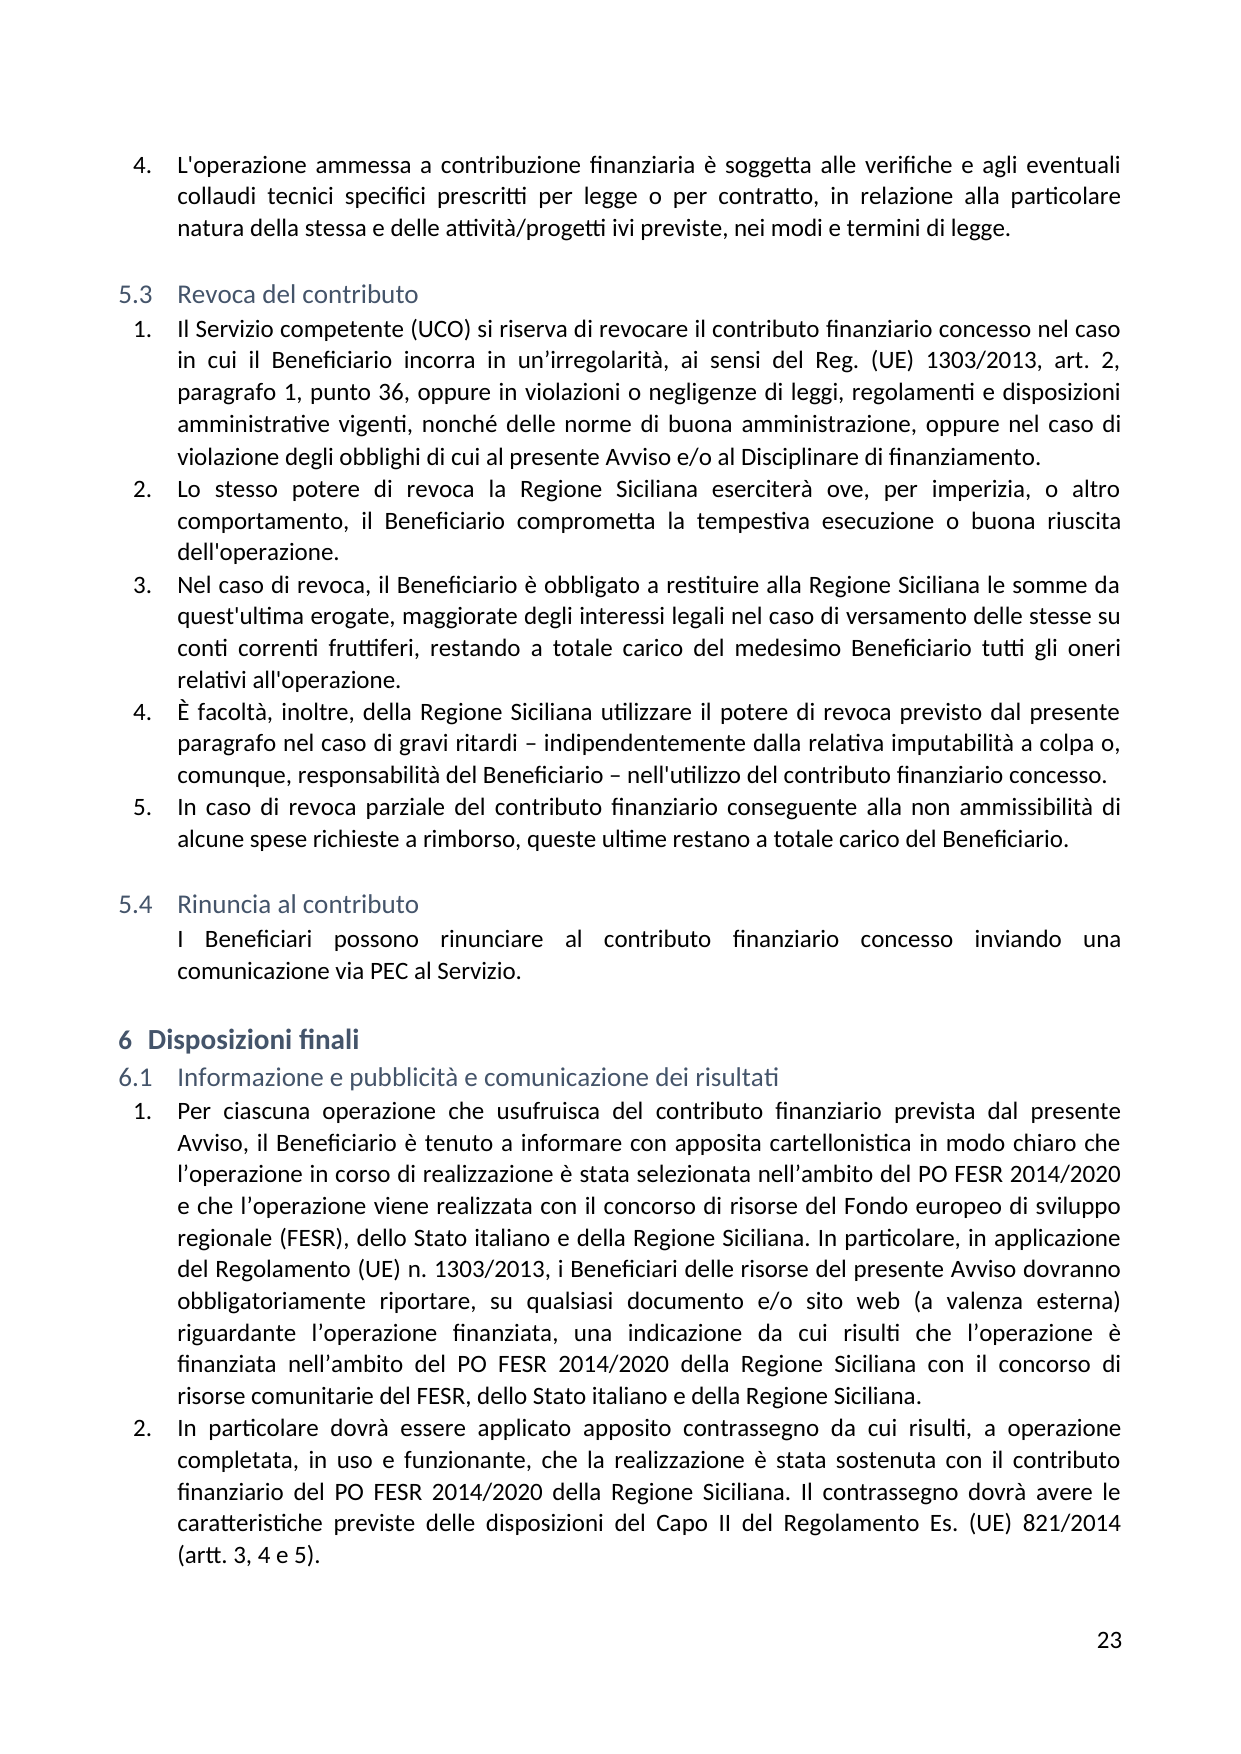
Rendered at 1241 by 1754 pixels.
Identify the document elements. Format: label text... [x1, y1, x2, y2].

subtitle 6.1 Informazione e pubblicità e comunicazione dei risultati [118, 1060, 1123, 1093]
list In particolare dovrà essere applicato apposito contrassegno da cui risulti, a operazione completata, in uso e funzionante, che la realizzazione è stata sostenuta con il contributo finanziario del PO FESR 2014/2020 della Regione Siciliana. Il contrassegno dovrà avere le caratteristiche previste delle disposizioni del Capo II del Regolamento Es. (UE) 821/2014 (artt. 3, 4 e 5). [133, 1412, 1122, 1570]
list Per ciascuna operazione che usufruisca del contributo finanziario prevista dal presente Avviso, il Beneficiario è tenuto a informare con apposita cartellonistica in modo chiaro che l’operazione in corso di realizzazione è stata selezionata nell’ambito del PO FESR 2014/2020 e che l’operazione viene realizzata con il concorso di risorse del Fondo europeo di sviluppo regionale (FESR), dello Stato italiano e della Regione Siciliana. In particolare, in applicazione del Regolamento (UE) n. 1303/2013, i Beneficiari delle risorse del presente Avviso dovranno obbligatoriamente riportare, su qualsiasi documento e/o sito web (a valenza esterna) riguardante l’operazione finanziata, una indicazione da cui risulti che l’operazione è finanziata nell’ambito del PO FESR 2014/2020 della Regione Siciliana con il concorso di risorse comunitarie del FESR, dello Stato italiano e della Regione Siciliana. [133, 1095, 1122, 1411]
text I Beneficiari possono rinunciare al contributo finanziario concesso inviando una comunicazione via PEC al Servizio. [177, 923, 1122, 985]
subtitle 5.3 Revoca del contributo [118, 277, 1123, 310]
list L'operazione ammessa a contribuzione finanziaria è soggetta alle verifiche e agli eventuali collaudi tecnici specifici prescritti per legge o per contratto, in relazione alla particolare natura della stessa e delle attività/progetti ivi previste, nei modi e termini di legge. [133, 149, 1122, 243]
subtitle 5.4 Rinuncia al contributo [118, 887, 1123, 921]
list Il Servizio competente (UCO) si riserva di revocare il contributo finanziario concesso nel caso in cui il Beneficiario incorra in un’irregolarità, ai sensi del Reg. (UE) 1303/2013, art. 2, paragrafo 1, punto 36, oppure in violazioni o negligenze di leggi, regolamenti e disposizioni amministrative vigenti, nonché delle norme di buona amministrazione, oppure nel caso di violazione degli obblighi di cui al presente Avviso e/o al Disciplinare di finanziamento. [133, 313, 1122, 471]
list In caso di revoca parziale del contributo finanziario conseguente alla non ammissibilità di alcune spese richieste a rimborso, queste ultime restano a totale carico del Beneficiario. [133, 791, 1122, 854]
list Nel caso di revoca, il Beneficiario è obbligato a restituire alla Regione Siciliana le somme da quest'ultima erogate, maggiorate degli interessi legali nel caso di versamento delle stesse su conti correnti fruttiferi, restando a totale carico del medesimo Beneficiario tutti gli oneri relativi all'operazione. [133, 569, 1122, 694]
subtitle Disposizioni finali [118, 1021, 1122, 1057]
list Lo stesso potere di revoca la Regione Siciliana eserciterà ove, per imperizia, o altro comportamento, il Beneficiario comprometta la tempestiva esecuzione o buona riuscita dell'operazione. [133, 473, 1122, 567]
list È facoltà, inoltre, della Regione Siciliana utilizzare il potere di revoca previsto dal presente paragrafo nel caso di gravi ritardi – indipendentemente dalla relativa imputabilità a colpa o, comunque, responsabilità del Beneficiario – nell'utilizzo del contributo finanziario concesso. [133, 696, 1122, 790]
